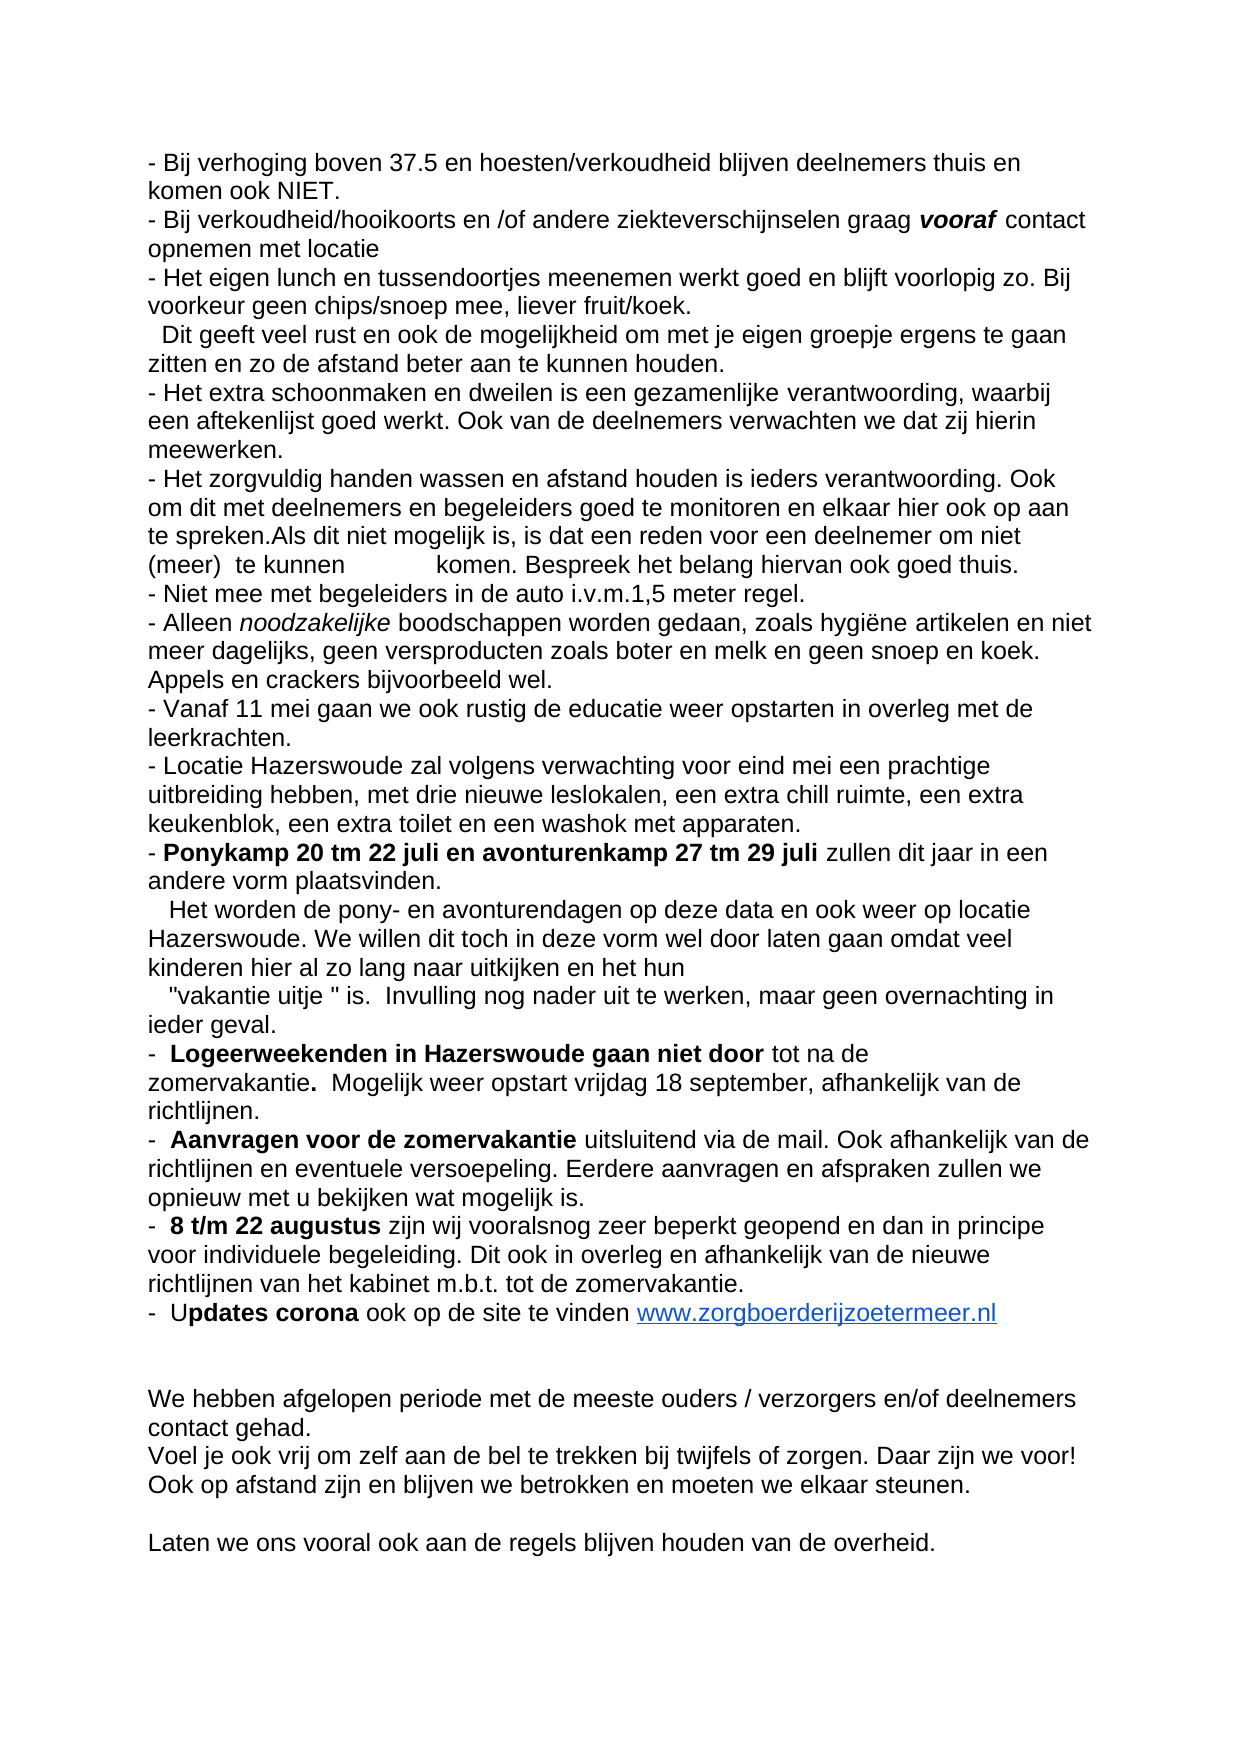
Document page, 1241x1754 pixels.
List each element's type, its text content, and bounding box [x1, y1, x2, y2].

text - Alleen noodzakelijke boodschappen worden gedaan, zoals hygiëne artikelen en niet meer dagelijks, geen versproducten zoals boter en melk en geen snoep en koek. Appels en crackers bijvoorbeeld wel. [148, 608, 1093, 694]
text "vakantie uitje " is. Invulling nog nader uit te werken, maar geen overnachting in ieder geval. [148, 981, 1093, 1039]
text - Het zorgvuldig handen wassen en afstand houden is ieders verantwoording. Ook om dit met deelnemers en begeleiders goed te monitoren en elkaar hier ook op aan te spreken.Als dit niet mogelijk is, is dat een reden voor een deelnemer om niet (meer) te kunnen komen. Bespreek het belang hiervan ook goed thuis. [148, 464, 1093, 579]
text - Het extra schoonmaken en dweilen is een gezamenlijke verantwoording, waarbij een aftekenlijst goed werkt. Ook van de deelnemers verwachten we dat zij hierin meewerken. [148, 378, 1093, 464]
text - Niet mee met begeleiders in de auto i.v.m.1,5 meter regel. [148, 579, 1093, 608]
text - Logeerweekenden in Hazerswoude gaan niet door tot na de zomervakantie. Mogelijk weer opstart vrijdag 18 september, afhankelijk van de richtlijnen. [148, 1039, 1093, 1125]
text - Ponykamp 20 tm 22 juli en avonturenkamp 27 tm 29 juli zullen dit jaar in een andere vorm plaatsvinden. [148, 838, 1093, 895]
text - Vanaf 11 mei gaan we ook rustig de educatie weer opstarten in overleg met de leerkrachten. [148, 694, 1093, 751]
text We hebben afgelopen periode met de meeste ouders / verzorgers en/of deelnemers contact gehad. [148, 1384, 1093, 1441]
text Ook op afstand zijn en blijven we betrokken en moeten we elkaar steunen. [148, 1470, 1093, 1499]
text - Het eigen lunch en tussendoortjes meenemen werkt goed en blijft voorlopig zo. Bij voorkeur geen chips/snoep mee, liever fruit/koek. Dit geeft veel rust en ook de mogelijkheid om met je eigen groepje ergens te gaan zitten en zo de afstand beter aan te kunnen houden. [148, 263, 1093, 378]
text - Aanvragen voor de zomervakantie uitsluitend via de mail. Ook afhankelijk van de richtlijnen en eventuele versoepeling. Eerdere aanvragen en afspraken zullen we opnieuw met u bekijken wat mogelijk is. [148, 1125, 1093, 1211]
text - Bij verhoging boven 37.5 en hoesten/verkoudheid blijven deelnemers thuis en komen ook NIET. [148, 148, 1093, 205]
text - Updates corona ook op de site te vinden www.zorgboerderijzoetermeer.nl [148, 1298, 1093, 1326]
text Laten we ons vooral ook aan de regels blijven houden van de overheid. [148, 1528, 1093, 1556]
text Voel je ook vrij om zelf aan de bel te trekken bij twijfels of zorgen. Daar zijn we voor! [148, 1441, 1093, 1470]
text - Locatie Hazerswoude zal volgens verwachting voor eind mei een prachtige uitbreiding hebben, met drie nieuwe leslokalen, een extra chill ruimte, een extra keukenblok, een extra toilet en een washok met apparaten. [148, 751, 1093, 838]
text - Bij verkoudheid/hooikoorts en /of andere ziekteverschijnselen graag vooraf contact opnemen met locatie [148, 205, 1093, 263]
text - 8 t/m 22 augustus zijn wij vooralsnog zeer beperkt geopend en dan in principe voor individuele begeleiding. Dit ook in overleg en afhankelijk van de nieuwe richtlijnen van het kabinet m.b.t. tot de zomervakantie. [148, 1211, 1093, 1298]
text Het worden de pony- en avonturendagen op deze data en ook weer op locatie Hazerswoude. We willen dit toch in deze vorm wel door laten gaan omdat veel kinderen hier al zo lang naar uitkijken en het hun [148, 895, 1093, 981]
